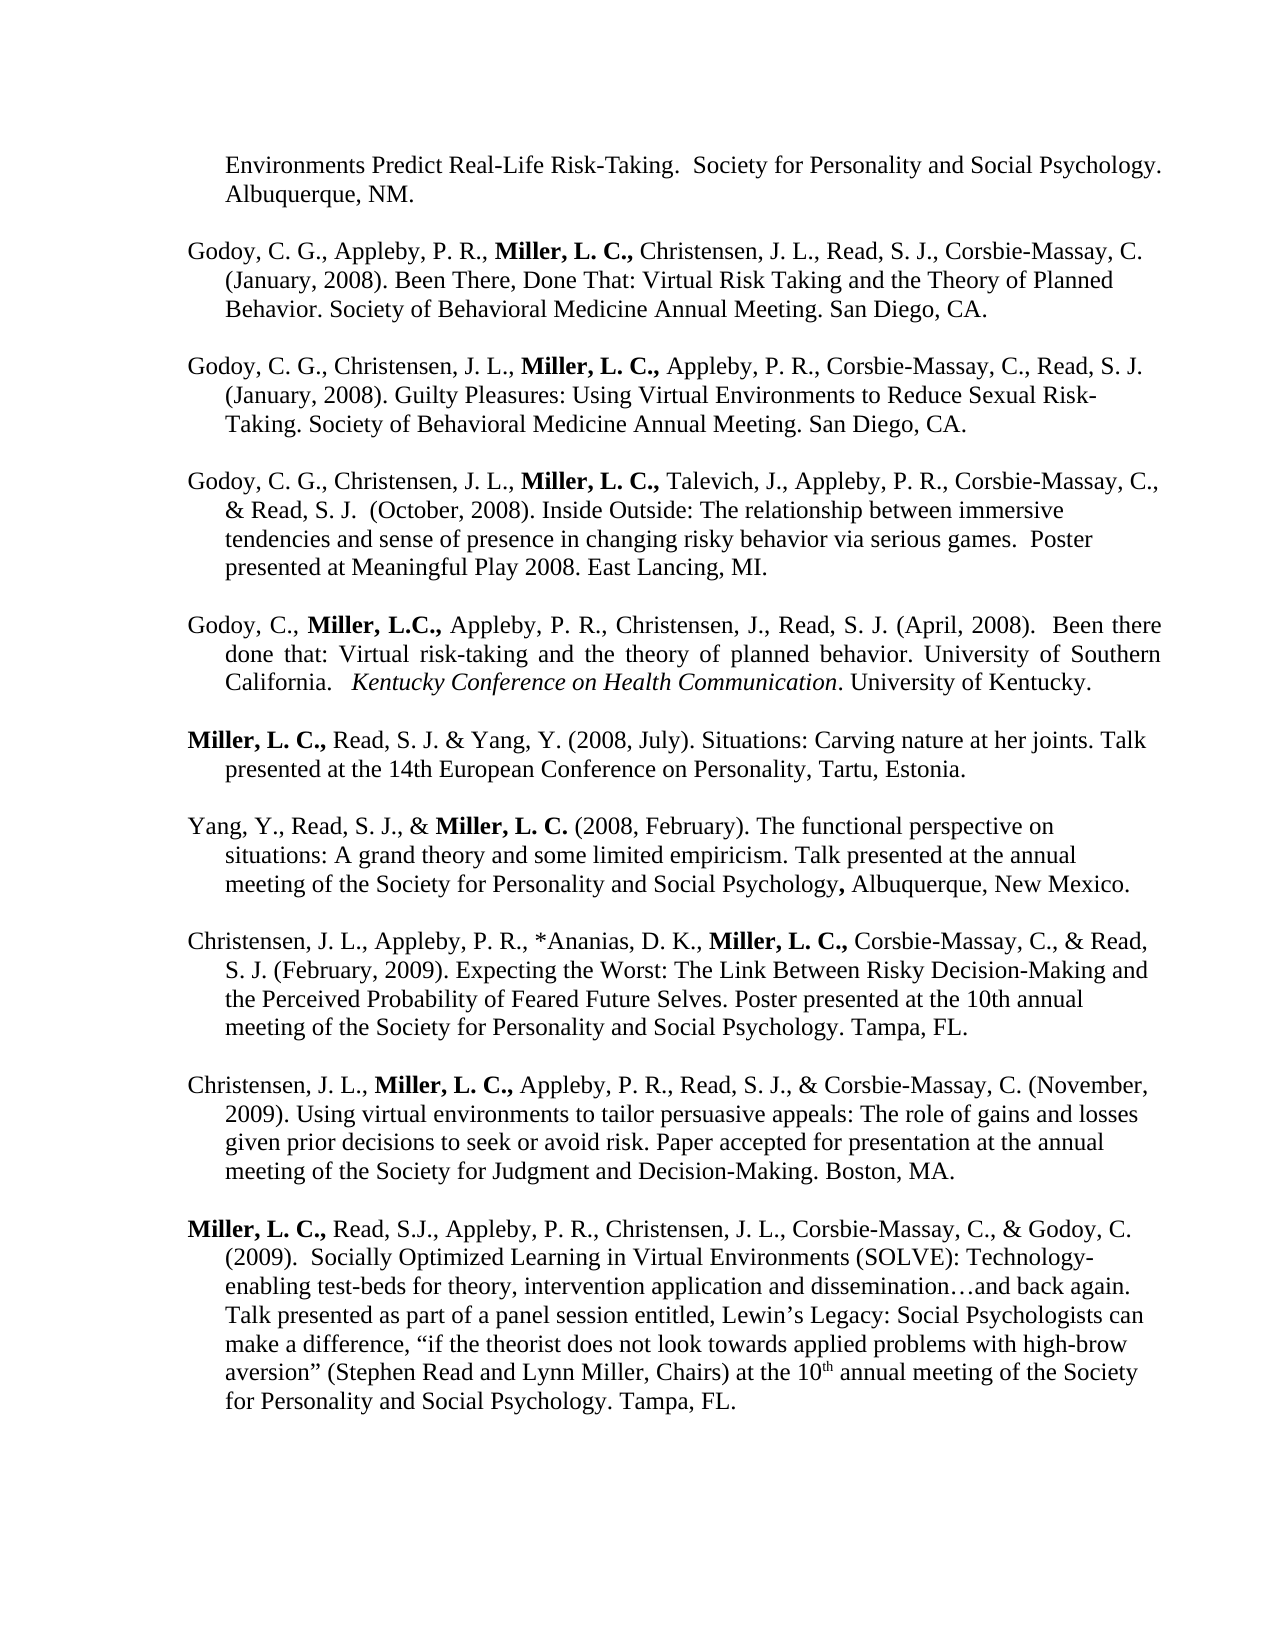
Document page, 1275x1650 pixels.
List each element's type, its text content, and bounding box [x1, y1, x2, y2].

text Godoy, C. G., Christensen, J. L., Miller, L. C., Talevich, J., Appleby, P. R., Corsbie-Massay, C., & Read, S. J. (October, 2008). Inside Outside: The relationship between immersive tendencies and sense of presence in changing risky behavior via serious games. Poster presented at Meaningful Play 2008. East Lancing, MI. [187, 466, 1162, 581]
text Godoy, C. G., Christensen, J. L., Miller, L. C., Appleby, P. R., Corsbie-Massay, C., Read, S. J. (January, 2008). Guilty Pleasures: Using Virtual Environments to Reduce Sexual Risk-Taking. Society of Behavioral Medicine Annual Meeting. San Diego, CA. [187, 351, 1162, 437]
text Godoy, C., Miller, L.C., Appleby, P. R., Christensen, J., Read, S. J. (April, 2008). Been there done that: Virtual risk-taking and the theory of planned behavior. University of Southern California. Kentucky Conference on Health Communication. University of Kentucky. [187, 610, 1162, 696]
text Christensen, J. L., Miller, L. C., Appleby, P. R., Read, S. J., & Corsbie-Massay, C. (November, 2009). Using virtual environments to tailor persuasive appeals: The role of gains and losses given prior decisions to seek or avoid risk. Paper accepted for presentation at the annual meeting of the Society for Judgment and Decision-Making. Boston, MA. [187, 1070, 1162, 1185]
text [187, 150, 1162, 207]
text Godoy, C. G., Appleby, P. R., Miller, L. C., Christensen, J. L., Read, S. J., Corsbie-Massay, C. (January, 2008). Been There, Done That: Virtual Risk Taking and the Theory of Planned Behavior. Society of Behavioral Medicine Annual Meeting. San Diego, CA. [187, 236, 1162, 322]
text Miller, L. C., Read, S.J., Appleby, P. R., Christensen, J. L., Corsbie-Massay, C., & Godoy, C. (2009). Socially Optimized Learning in Virtual Environments (SOLVE): Technology-enabling test-beds for theory, intervention application and dissemination…and back again. Talk presented as part of a panel session entitled, Lewin’s Legacy: Social Psychologists can make a difference, “if the theorist does not look towards applied problems with high-brow aversion” (Stephen Read and Lynn Miller, Chairs) at the 10th annual meeting of the Society for Personality and Social Psychology. Tampa, FL. [187, 1214, 1162, 1415]
text Yang, Y., Read, S. J., & Miller, L. C. (2008, February). The functional perspective on situations: A grand theory and some limited empiricism. Talk presented at the annual meeting of the Society for Personality and Social Psychology, Albuquerque, New Mexico. [187, 811, 1162, 897]
text Christensen, J. L., Appleby, P. R., *Ananias, D. K., Miller, L. C., Corsbie-Massay, C., & Read, S. J. (February, 2009). Expecting the Worst: The Link Between Risky Decision-Making and the Perceived Probability of Feared Future Selves. Poster presented at the 10th annual meeting of the Society for Personality and Social Psychology. Tampa, FL. [187, 926, 1162, 1041]
text Miller, L. C., Read, S. J. & Yang, Y. (2008, July). Situations: Carving nature at her joints. Talk presented at the 14th European Conference on Personality, Tartu, Estonia. [187, 725, 1162, 782]
